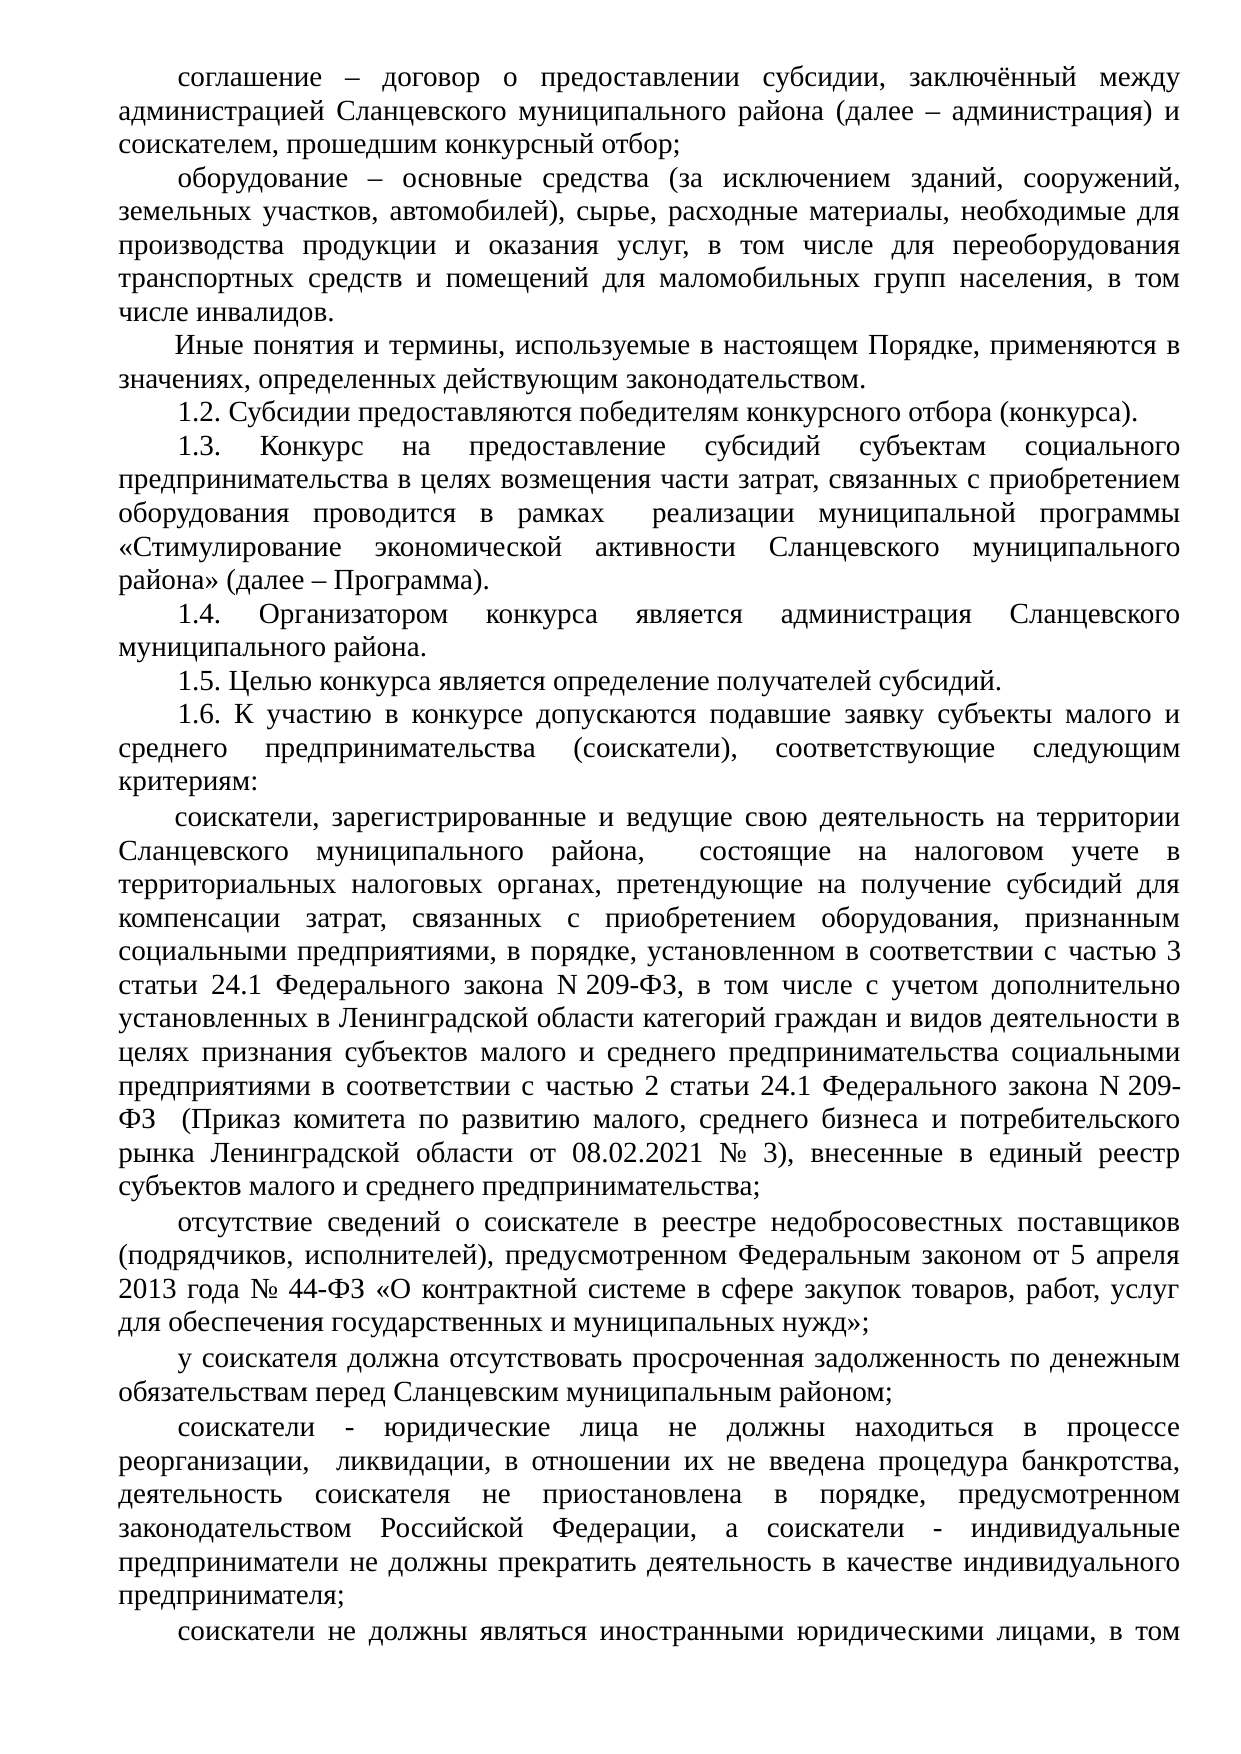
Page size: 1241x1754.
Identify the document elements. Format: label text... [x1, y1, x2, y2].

text 12 Субсидии предоставляются победителям конкурсного отбора (конкурса) [118, 394, 1181, 428]
text Иные понятия и термины, используемые в настоящем Порядке, применяются в значениях, определенных действующим законодательством [118, 327, 1181, 394]
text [118, 1613, 1181, 1647]
text 15 Целью конкурса является определение получателей субсидий [118, 663, 1181, 696]
text 13 Конкурс на предоставление субсидий субъектам социального предпринимательства в целях возмещения части затрат, связанных с приобретением оборудования проводится в рамках реализации муниципальной программы «Стимулирование экономической активности Сланцевского муниципального района» (далее – Программа) [118, 428, 1181, 596]
text оборудование – основные средства (за исключением зданий, сооружений, земельных участков, автомобилей), сырье, расходные материалы, необходимые для производства продукции и оказания услуг, в том числе для переоборудования транспортных средств и помещений для маломобильных групп населения, в том числе инвалидов [118, 160, 1181, 327]
text соглашение – договор о предоставлении субсидии, заключённый между администрацией Сланцевского муниципального района (далее – администрация) и соискателем, прошедшим конкурсный отбор; [118, 59, 1181, 160]
text соискатели - юридические лица не должны находиться в процессе реорганизации, ликвидации, в отношении их не введена процедура банкротства, деятельность соискателя не приостановлена в порядке, предусмотренном законодательством Российской Федерации, а соискатели - индивидуальные предприниматели не должны прекратить деятельность в качестве индивидуального предпринимателя; [118, 1409, 1181, 1611]
text 16 К участию в конкурсе допускаются подавшие заявку субъекты малого и среднего предпринимательства (соискатели), соответствующие следующим критериям: [118, 696, 1181, 797]
text у соискателя должна отсутствовать просроченная задолженность по денежным обязательствам перед Сланцевским муниципальным районом; [118, 1340, 1181, 1407]
text отсутствие сведений о соискателе в реестре недобросовестных поставщиков (подрядчиков, исполнителей), предусмотренном Федеральным законом от 5 апреля 2013 года № 44-ФЗ «О контрактной системе в сфере закупок товаров, работ, услуг для обеспечения государственных и муниципальных нужд»; [118, 1204, 1181, 1338]
text 14 Организатором конкурса является администрация Сланцевского муниципального района [118, 596, 1181, 663]
text соискатели, зарегистрированные и ведущие свою деятельность на территории Сланцевского муниципального района, состоящие на налоговом учете в территориальных налоговых органах, претендующие на получение субсидий для компенсации затрат, связанных с приобретением оборудования, признанным социальными предприятиями, в порядке, установленном в соответствии с частью 3 статьи 24.1 Федерального закона N 209-ФЗ, в том числе с учетом дополнительно установленных в Ленинградской области категорий граждан и видов деятельности в целях признания субъектов малого и среднего предпринимательства социальными предприятиями в соответствии с частью 2 статьи 24.1 Федерального закона N 209-ФЗ (Приказ комитета по развитию малого, среднего бизнеса и потребительского рынка Ленинградской области от 08022021 № 3), внесенные в единый реестр субъектов малого и среднего предпринимательства; [118, 799, 1181, 1202]
